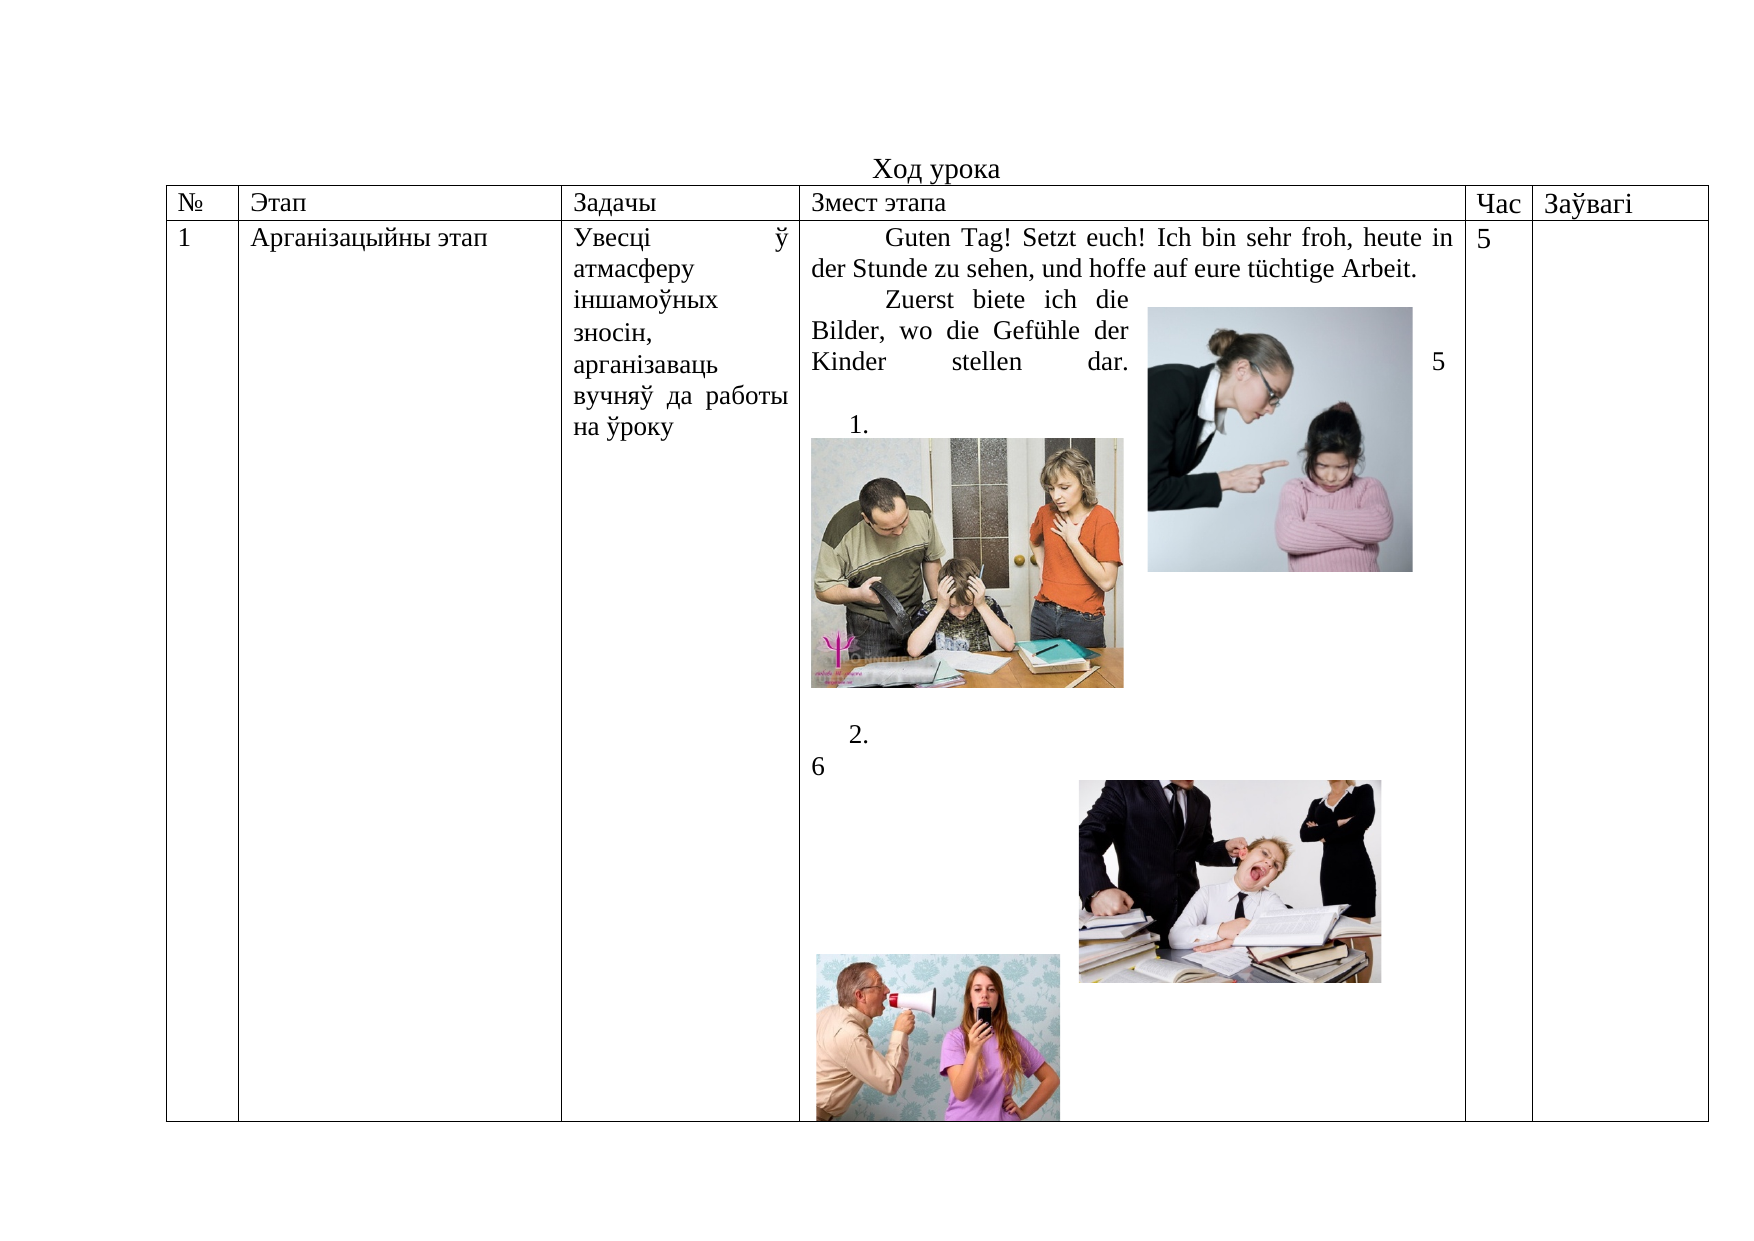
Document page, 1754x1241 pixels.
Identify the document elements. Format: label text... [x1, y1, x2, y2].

picture [816, 954, 1061, 1121]
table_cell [800, 221, 1465, 1121]
table_header № [167, 186, 238, 220]
picture [811, 438, 1124, 688]
picture [1078, 780, 1382, 983]
table_cell 1 [167, 221, 238, 1121]
picture [1147, 307, 1413, 572]
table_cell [562, 221, 799, 1121]
text Ход урока [177, 152, 1695, 185]
table_header Этап [239, 186, 561, 220]
table_header Час [1466, 186, 1532, 220]
table_header Заўвагі [1533, 186, 1708, 220]
table_cell Арганізацыйны этап [239, 221, 561, 1121]
table_cell [1533, 221, 1708, 1121]
table_header Задачы [562, 186, 799, 220]
table_header Змест этапа [800, 186, 1465, 220]
table_cell 5 [1466, 221, 1532, 1121]
